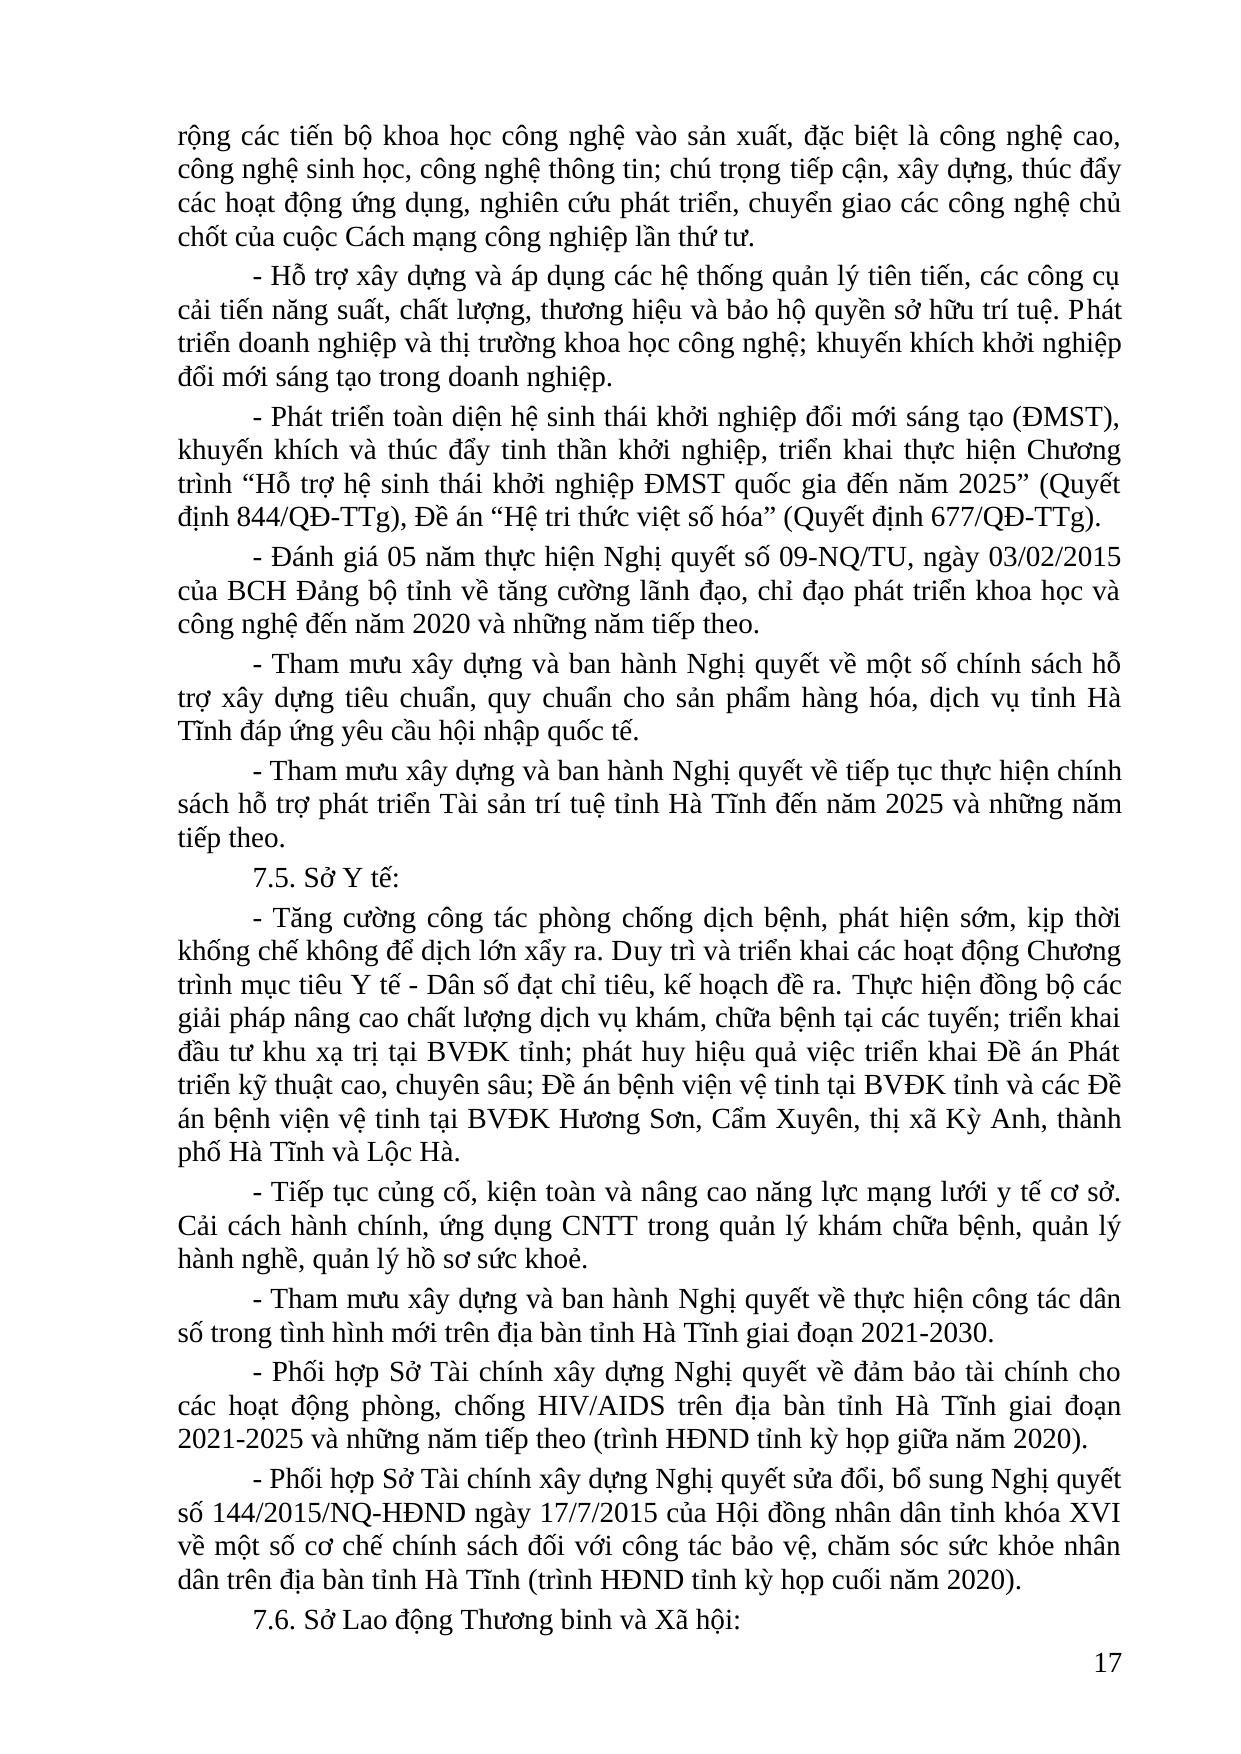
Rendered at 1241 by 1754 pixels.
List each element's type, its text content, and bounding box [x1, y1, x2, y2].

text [177, 118, 1122, 252]
text 7.6. Sở Lao động Thương binh và Xã hội: [177, 1602, 1122, 1635]
text 7.5. Sở Y tế: [177, 860, 1122, 893]
text - Hỗ trợ xây dựng và áp dụng các hệ thống quản lý tiên tiến, các công cụ cải tiến năng suất, chất lượng, thương hiệu và bảo hộ quyền sở hữu trí tuệ. Phát triển doanh nghiệp và thị trường khoa học công nghệ; khuyến khích khởi nghiệp đổi mới sáng tạo trong doanh nghiệp. [177, 258, 1122, 393]
text - Tăng cường công tác phòng chống dịch bệnh, phát hiện sớm, kịp thời khống chế không để dịch lớn xẩy ra. Duy trì và triển khai các hoạt động Chương trình mục tiêu Y tế - Dân số đạt chỉ tiêu, kế hoạch đề ra. Thực hiện đồng bộ các giải pháp nâng cao chất lượng dịch vụ khám, chữa bệnh tại các tuyến; triển khai đầu tư khu xạ trị tại BVĐK tỉnh; phát huy hiệu quả việc triển khai Đề án Phát triển kỹ thuật cao, chuyên sâu; Đề án bệnh viện vệ tinh tại BVĐK tỉnh và các Đề án bệnh viện vệ tinh tại BVĐK Hương Sơn, Cẩm Xuyên, thị xã Kỳ Anh, thành phố Hà Tĩnh và Lộc Hà. [177, 900, 1122, 1168]
text - Tiếp tục củng cố, kiện toàn và nâng cao năng lực mạng lưới y tế cơ sở. Cải cách hành chính, ứng dụng CNTT trong quản lý khám chữa bệnh, quản lý hành nghề, quản lý hồ sơ sức khoẻ. [177, 1174, 1122, 1275]
text - Tham mưu xây dựng và ban hành Nghị quyết về thực hiện công tác dân số trong tình hình mới trên địa bàn tỉnh Hà Tĩnh giai đoạn 2021-2030. [177, 1281, 1122, 1348]
text - Tham mưu xây dựng và ban hành Nghị quyết về một số chính sách hỗ trợ xây dựng tiêu chuẩn, quy chuẩn cho sản phẩm hàng hóa, dịch vụ tỉnh Hà Tĩnh đáp ứng yêu cầu hội nhập quốc tế. [177, 646, 1122, 747]
text - Phát triển toàn diện hệ sinh thái khởi nghiệp đổi mới sáng tạo (ĐMST), khuyến khích và thúc đẩy tinh thần khởi nghiệp, triển khai thực hiện Chương trình “Hỗ trợ hệ sinh thái khởi nghiệp ĐMST quốc gia đến năm 2025” (Quyết định 844/QĐ-TTg), Đề án “Hệ tri thức việt số hóa” (Quyết định 677/QĐ-TTg). [177, 399, 1122, 533]
text - Phối hợp Sở Tài chính xây dựng Nghị quyết sửa đổi, bổ sung Nghị quyết số 144/2015/NQ-HĐND ngày 17/7/2015 của Hội đồng nhân dân tỉnh khóa XVI về một số cơ chế chính sách đối với công tác bảo vệ, chăm sóc sức khỏe nhân dân trên địa bàn tỉnh Hà Tĩnh (trình HĐND tỉnh kỳ họp cuối năm 2020). [177, 1461, 1122, 1596]
text - Tham mưu xây dựng và ban hành Nghị quyết về tiếp tục thực hiện chính sách hỗ trợ phát triển Tài sản trí tuệ tỉnh Hà Tĩnh đến năm 2025 và những năm tiếp theo. [177, 753, 1122, 854]
text - Đánh giá 05 năm thực hiện Nghị quyết số 09-NQ/TU, ngày 03/02/2015 của BCH Đảng bộ tỉnh về tăng cường lãnh đạo, chỉ đạo phát triển khoa học và công nghệ đến năm 2020 và những năm tiếp theo. [177, 539, 1122, 640]
text - Phối hợp Sở Tài chính xây dựng Nghị quyết về đảm bảo tài chính cho các hoạt động phòng, chống HIV/AIDS trên địa bàn tỉnh Hà Tĩnh giai đoạn 2021-2025 và những năm tiếp theo (trình HĐND tỉnh kỳ họp giữa năm 2020). [177, 1354, 1122, 1455]
